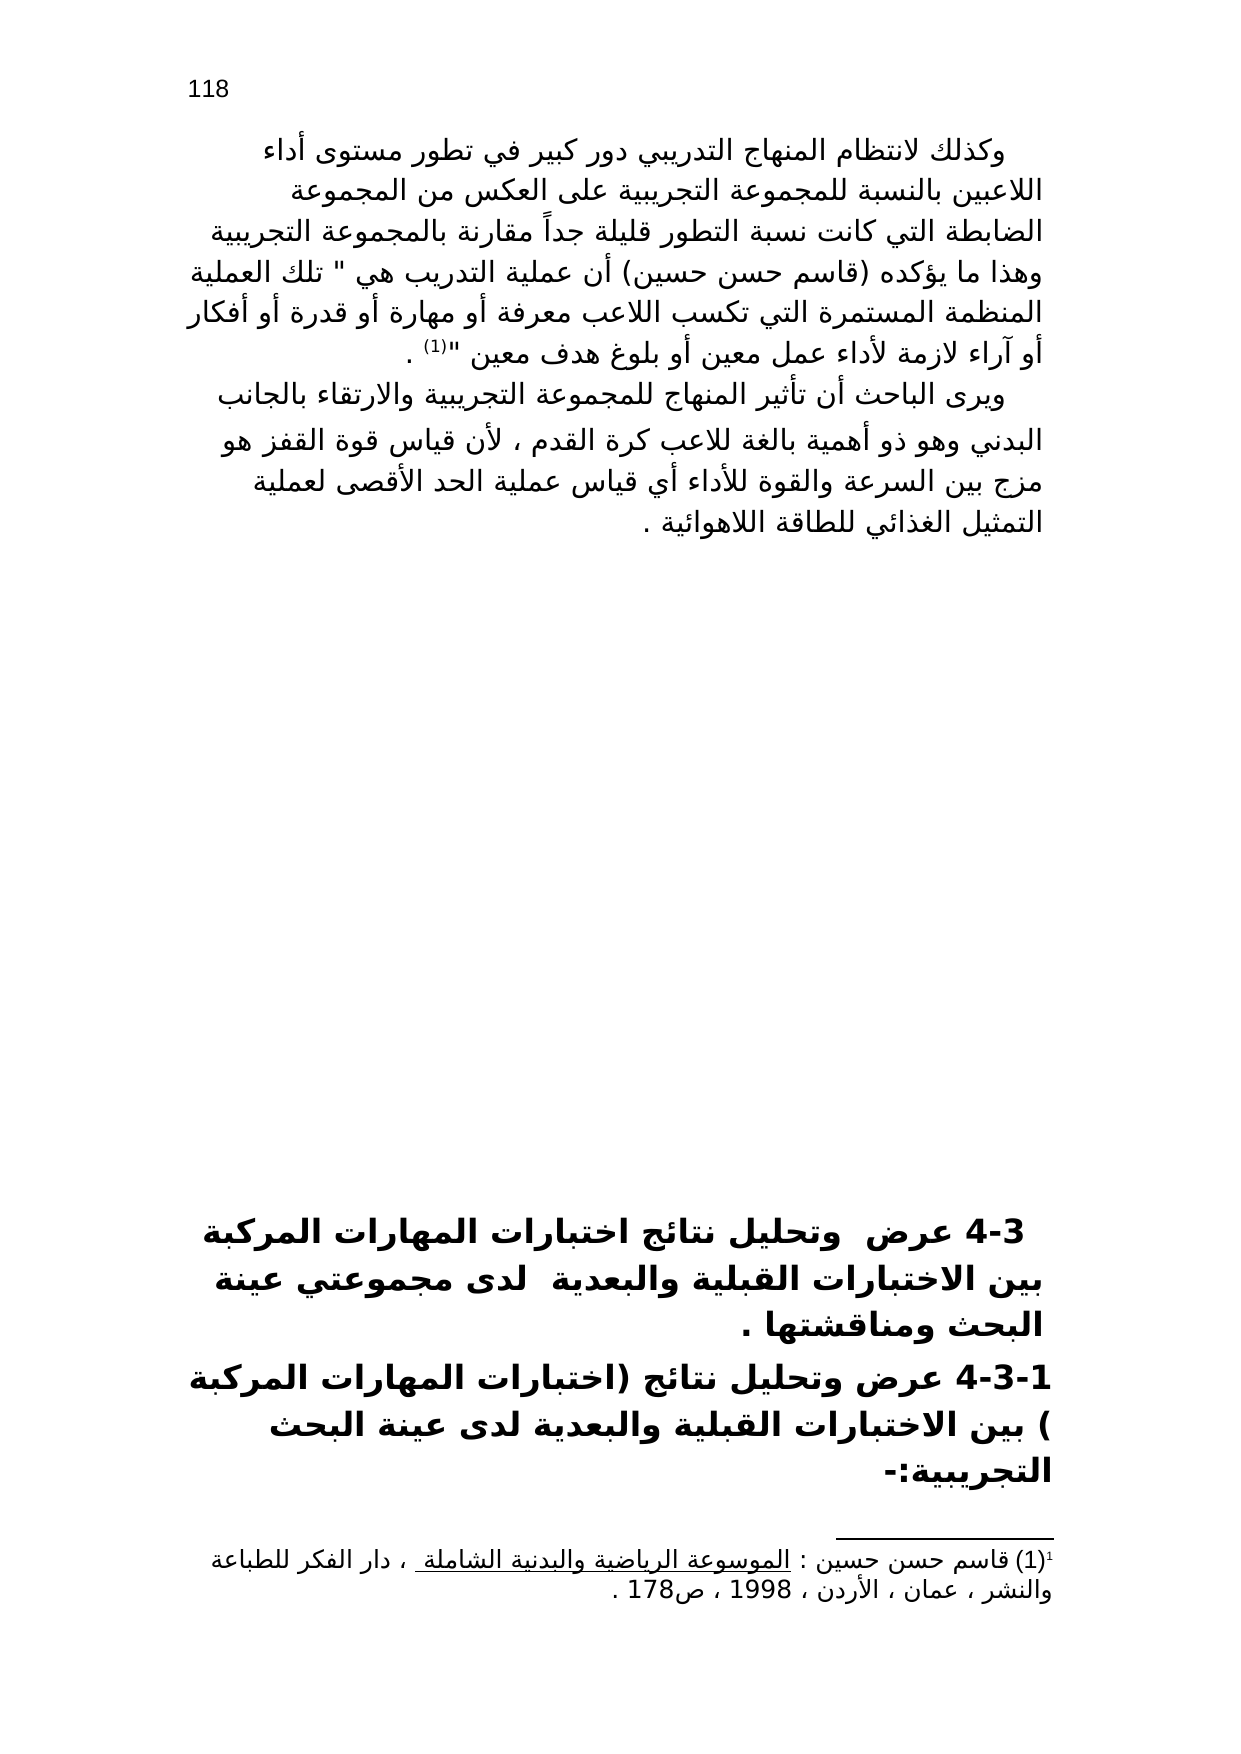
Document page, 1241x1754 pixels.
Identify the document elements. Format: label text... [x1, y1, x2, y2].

list ويرى الباحث أن تأثير المنهاج للمجموعة التجريبية والارتقاء بالجانب البدني وهو ذو أهمية بالغة للاعب كرة القدم ، لأن قياس قوة القفز هو مزج بين السرعة والقوة للأداء أي قياس عملية الحد الأقصى لعملية التمثيل الغذائي للطاقة اللاهوائية . [187, 377, 1044, 539]
list 4-3 عرض وتحليل نتائج اختبارات المهارات المركبة بين الاختبارات القبلية والبعدية لدى مجموعتي عينة البحث ومناقشتها . [187, 1212, 1044, 1344]
text 4-3-1 عرض وتحليل نتائج (اختبارات المهارات المركبة ) بين الاختبارات القبلية والبعدية لدى عينة البحث التجريبية:- [187, 1358, 1053, 1490]
list وكذلك لانتظام المنهاج التدريبي دور كبير في تطور مستوى أداء اللاعبين بالنسبة للمجموعة التجريبية على العكس من المجموعة الضابطة التي كانت نسبة التطور قليلة جداً مقارنة بالمجموعة التجريبية وهذا ما يؤكده (قاسم حسن حسين) أن عملية التدريب هي " تلك العملية المنظمة المستمرة التي تكسب اللاعب معرفة أو مهارة أو قدرة أو أفكار أو آراء لازمة لأداء عمل معين أو بلوغ هدف معين "() . [187, 133, 1044, 371]
